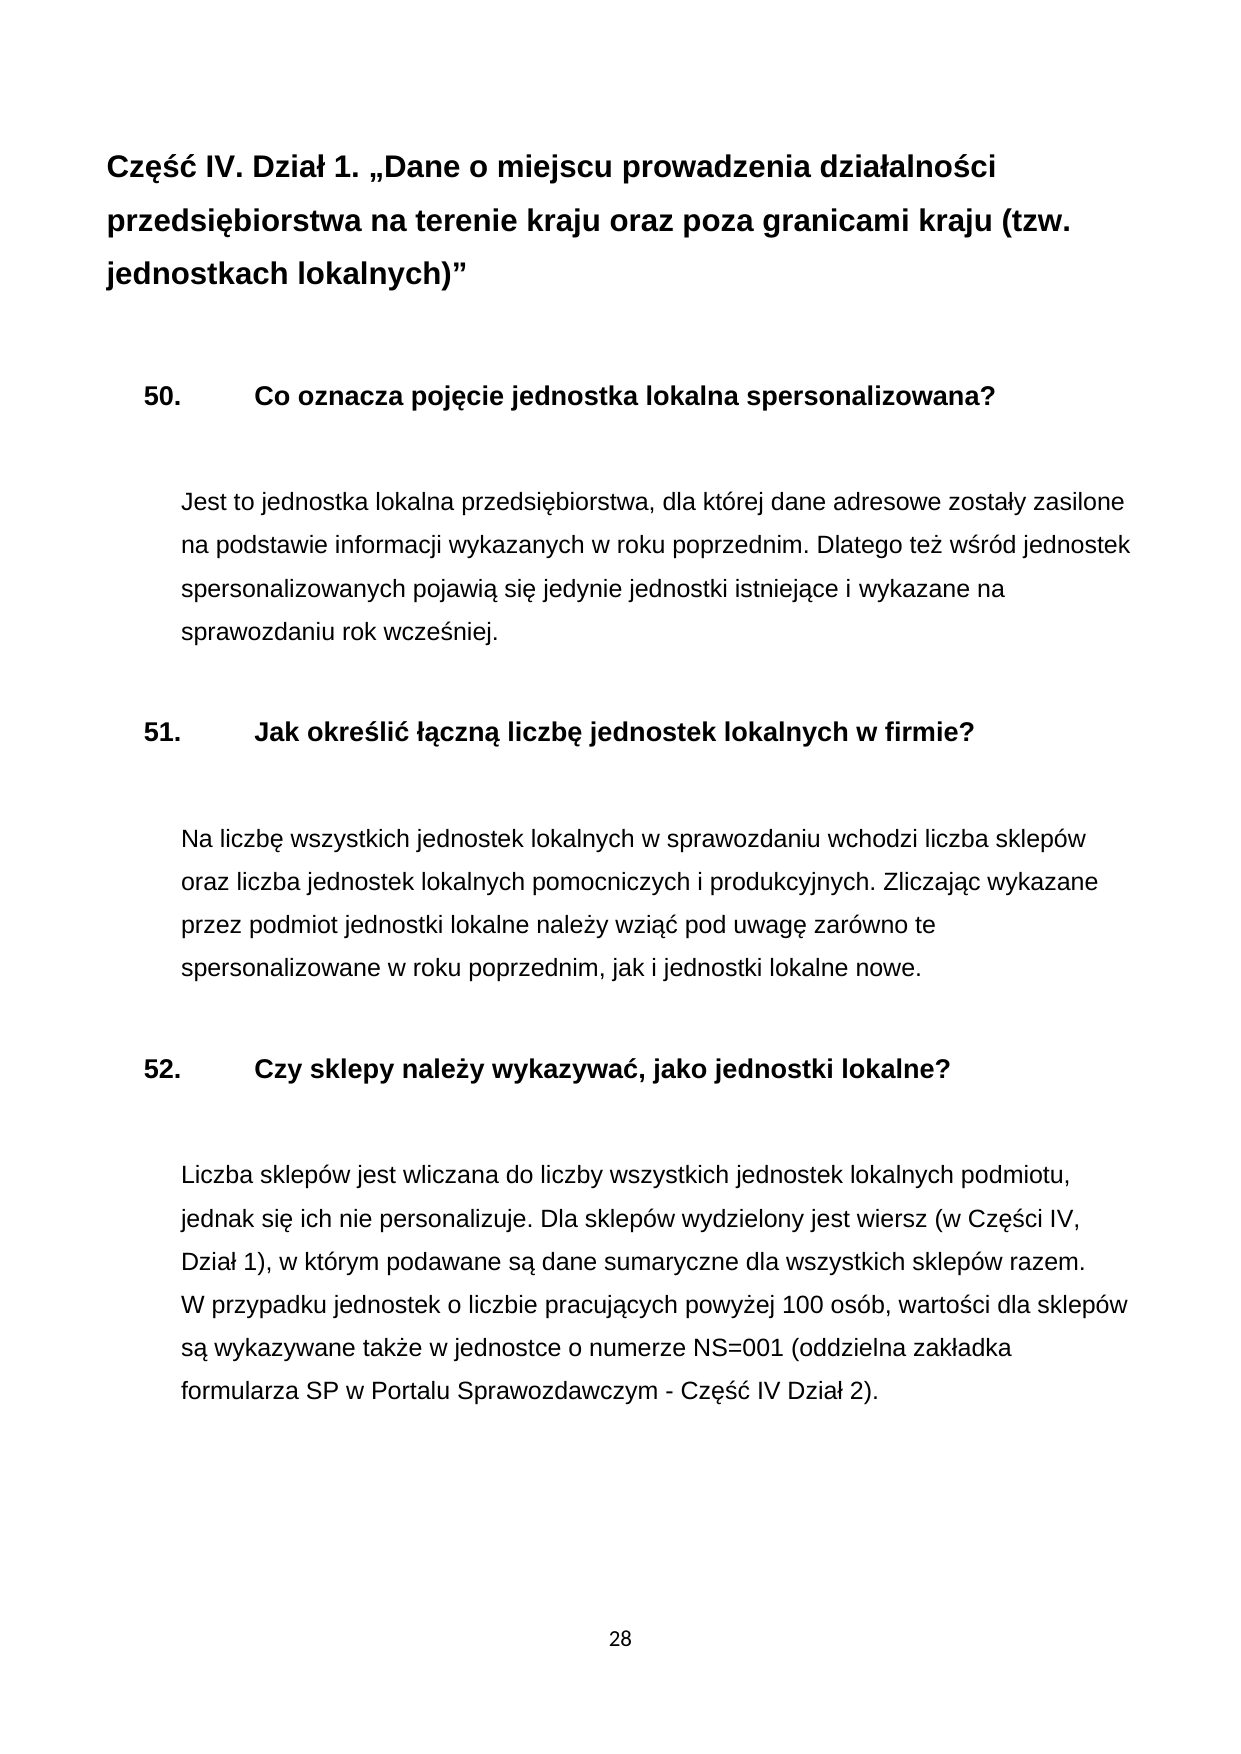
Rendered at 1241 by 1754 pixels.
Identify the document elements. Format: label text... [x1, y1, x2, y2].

text Jest to jednostka lokalna przedsiębiorstwa, dla której dane adresowe zostały zasilone na podstawie informacji wykazanych w roku poprzednim. Dlatego też wśród jednostek spersonalizowanych pojawią się jedynie jednostki istniejące i wykazane na sprawozdaniu rok wcześniej. [181, 487, 1134, 646]
text Na liczbę wszystkich jednostek lokalnych w sprawozdaniu wchodzi liczba sklepów oraz liczba jednostek lokalnych pomocniczych i produkcyjnych. Zliczając wykazane przez podmiot jednostki lokalne należy wziąć pod uwagę zarówno te spersonalizowane w roku poprzednim, jak i jednostki lokalne nowe. [181, 824, 1134, 982]
text Część IV. Dział 1. „Dane o miejscu prowadzenia działalności przedsiębiorstwa na terenie kraju oraz poza granicami kraju (tzw. jednostkach lokalnych)” [106, 148, 1134, 291]
text Liczba sklepów jest wliczana do liczby wszystkich jednostek lokalnych podmiotu, jednak się ich nie personalizuje. Dla sklepów wydzielony jest wiersz (w Części IV, Dział 1), w którym podawane są dane sumaryczne dla wszystkich sklepów razem. W przypadku jednostek o liczbie pracujących powyżej 100 osób, wartości dla sklepów są wykazywane także w jednostce o numerze NS=001 (oddzielna zakładka formularza SP w Portalu Sprawozdawczym - Część IV Dział 2). [181, 1161, 1134, 1405]
text Jak określić łączną liczbę jednostek lokalnych w firmie? [143, 716, 1134, 747]
text Czy sklepy należy wykazywać, jako jednostki lokalne? [143, 1053, 1134, 1084]
text Co oznacza pojęcie jednostka lokalna spersonalizowana? [143, 379, 1134, 411]
